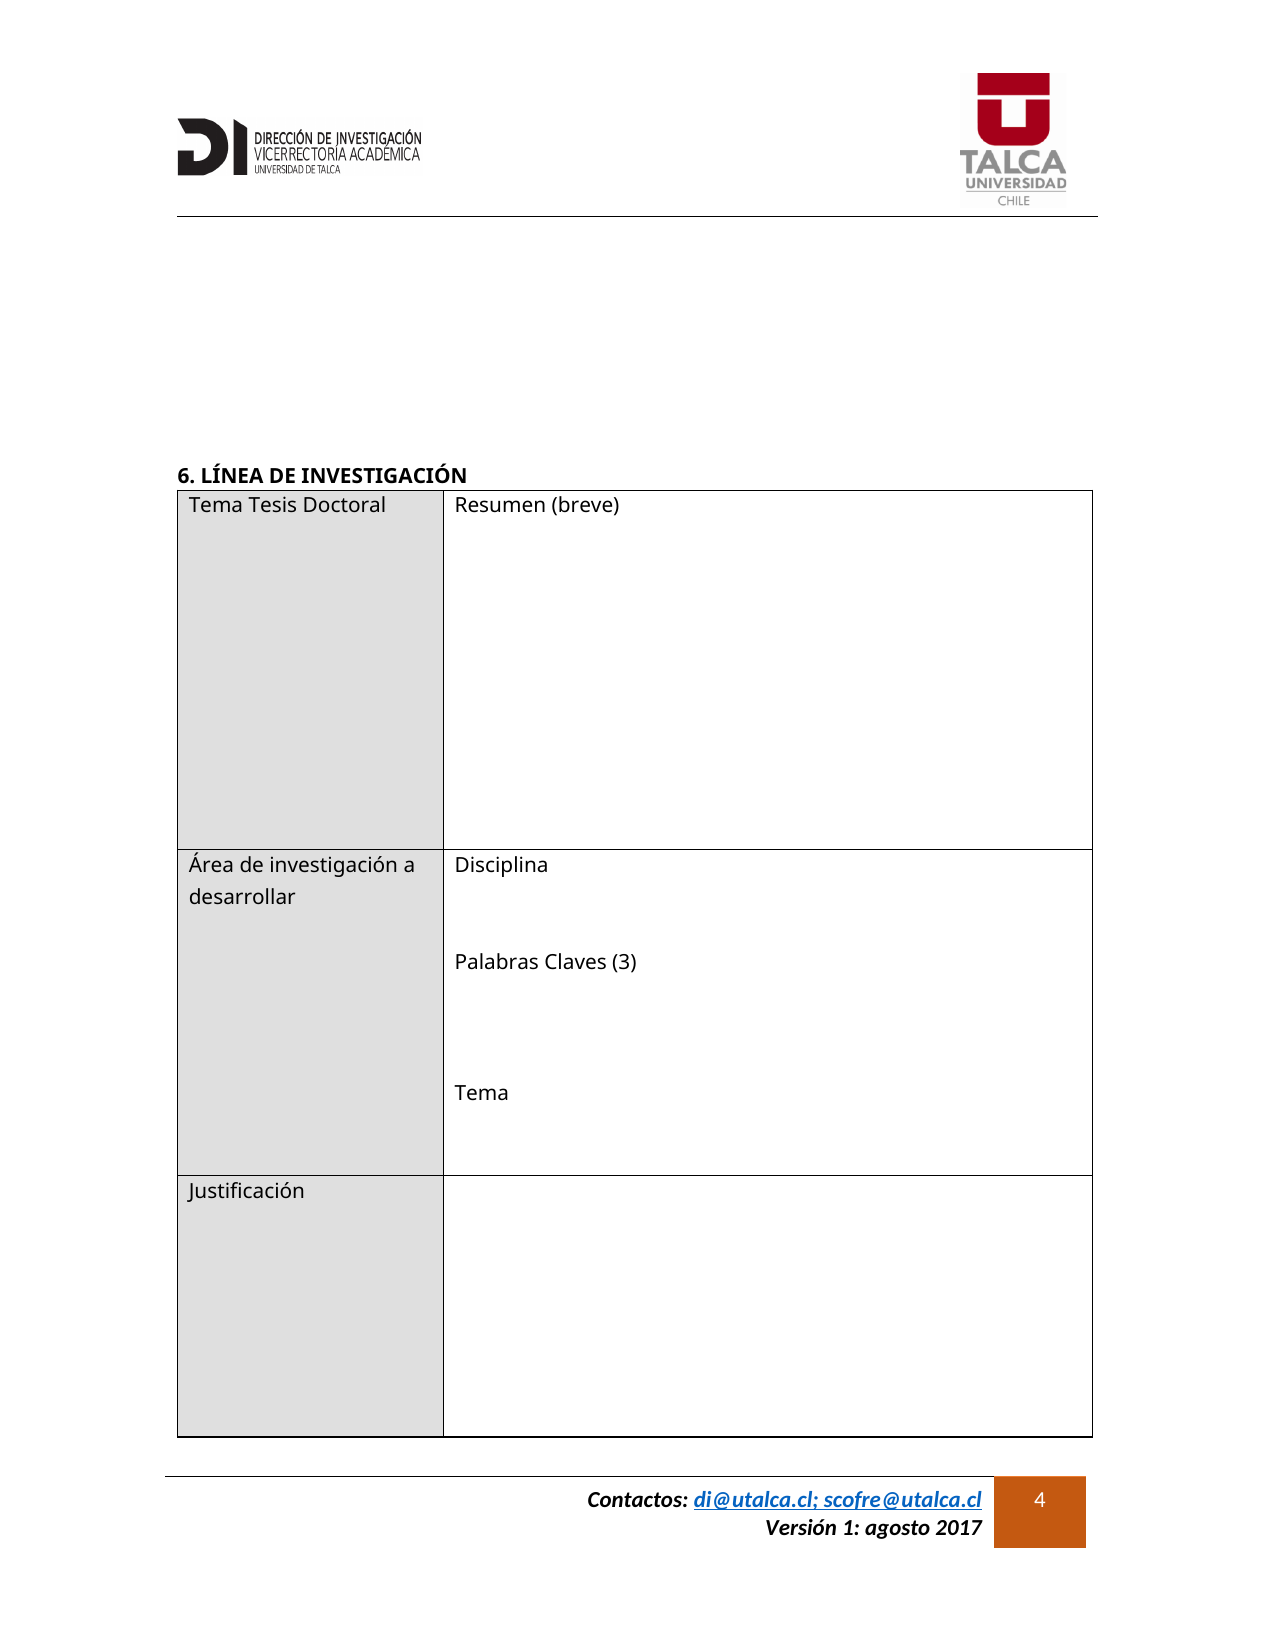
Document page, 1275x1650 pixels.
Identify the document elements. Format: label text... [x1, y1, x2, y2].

table_cell [444, 1176, 1092, 1436]
table_cell Área de investigación a desarrollar [178, 850, 443, 1175]
table_cell Disciplina Palabras Claves (3) Tema [444, 850, 1092, 1175]
text 6. LÍNEA DE INVESTIGACIÓN [177, 461, 1098, 489]
table_header Resumen (breve) [444, 491, 1092, 849]
picture [177, 117, 424, 176]
table_cell Justificación [178, 1176, 443, 1436]
table_header Tema Tesis Doctoral [178, 491, 443, 849]
picture [960, 73, 1067, 208]
